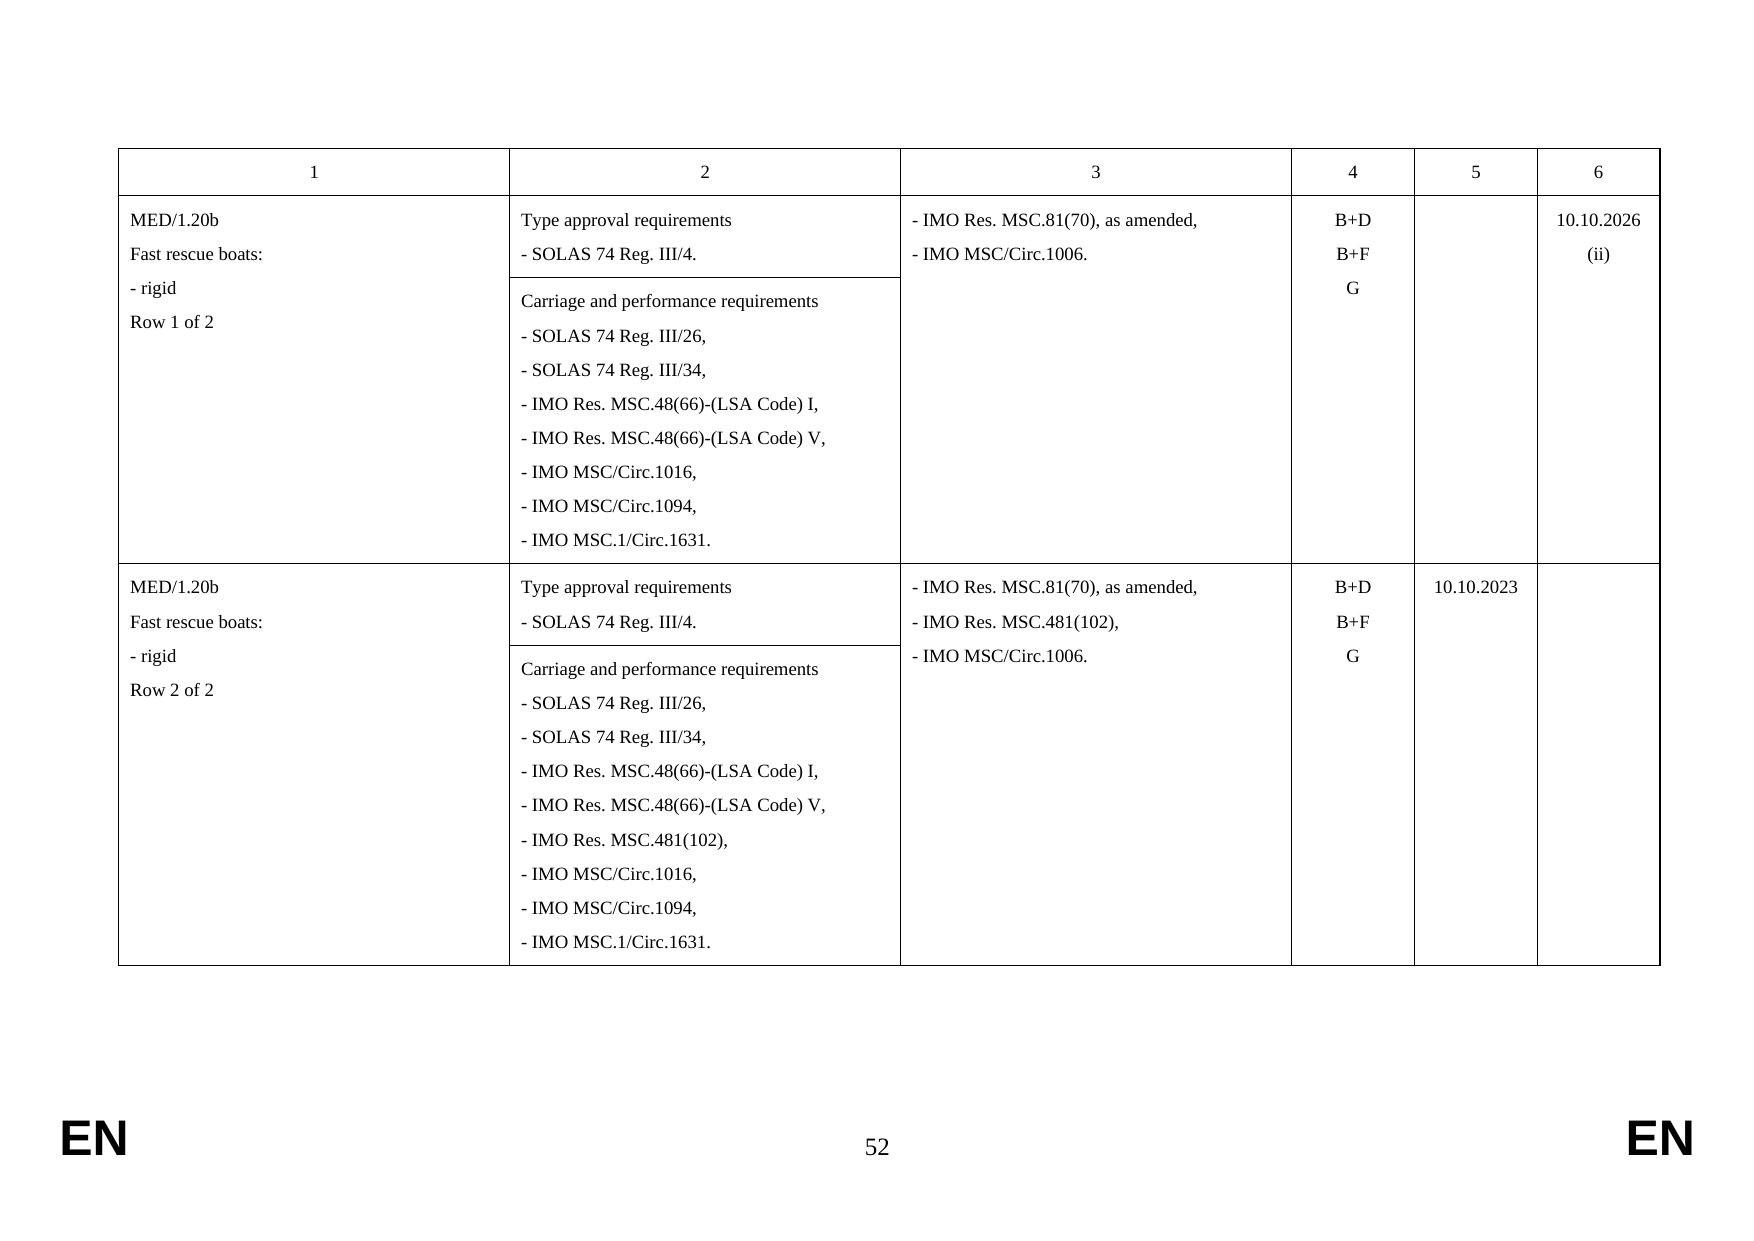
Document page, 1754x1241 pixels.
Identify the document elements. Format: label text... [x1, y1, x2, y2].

table_cell [1415, 196, 1537, 563]
table_cell - IMO Res. MSC.81(70), as amended, - IMO Res. MSC.481(102), - IMO MSC/Circ.1006. [901, 564, 1291, 965]
table_cell Type approval requirements - SOLAS 74 Reg. III/4. [510, 196, 900, 277]
table_cell Carriage and performance requirements - SOLAS 74 Reg. III/26, - SOLAS 74 Reg. III/34, - IMO Res. MSC.48(66)-(LSA Code) I, - IMO Res. MSC.48(66)-(LSA Code) V, - IMO MSC/Circ.1016, - IMO MSC/Circ.1094, - IMO MSC.1/Circ.1631. [510, 278, 900, 563]
table_cell [1538, 564, 1659, 965]
table_header 3 [901, 149, 1291, 195]
table_header 6 [1538, 149, 1659, 195]
table_header 5 [1415, 149, 1537, 195]
table_cell Type approval requirements - SOLAS 74 Reg. III/4. [510, 564, 900, 644]
table_cell MED/1.20b Fast rescue boats: - rigid Row 1 of 2 [119, 196, 509, 563]
table_header 2 [510, 149, 900, 195]
table_cell MED/1.20b Fast rescue boats: - rigid Row 2 of 2 [119, 564, 509, 965]
table_header 1 [119, 149, 509, 195]
table_cell Carriage and performance requirements - SOLAS 74 Reg. III/26, - SOLAS 74 Reg. III/34, - IMO Res. MSC.48(66)-(LSA Code) I, - IMO Res. MSC.48(66)-(LSA Code) V, - IMO Res. MSC.481(102), - IMO MSC/Circ.1016, - IMO MSC/Circ.1094, - IMO MSC.1/Circ.1631. [510, 646, 900, 965]
table_cell B+D B+F G [1292, 564, 1414, 965]
table_header 4 [1292, 149, 1414, 195]
table_cell 10.10.2026 (ii) [1538, 196, 1659, 563]
table_cell 10.10.2023 [1415, 564, 1537, 965]
table_cell B+D B+F G [1292, 196, 1414, 563]
table_cell - IMO Res. MSC.81(70), as amended, - IMO MSC/Circ.1006. [901, 196, 1291, 563]
